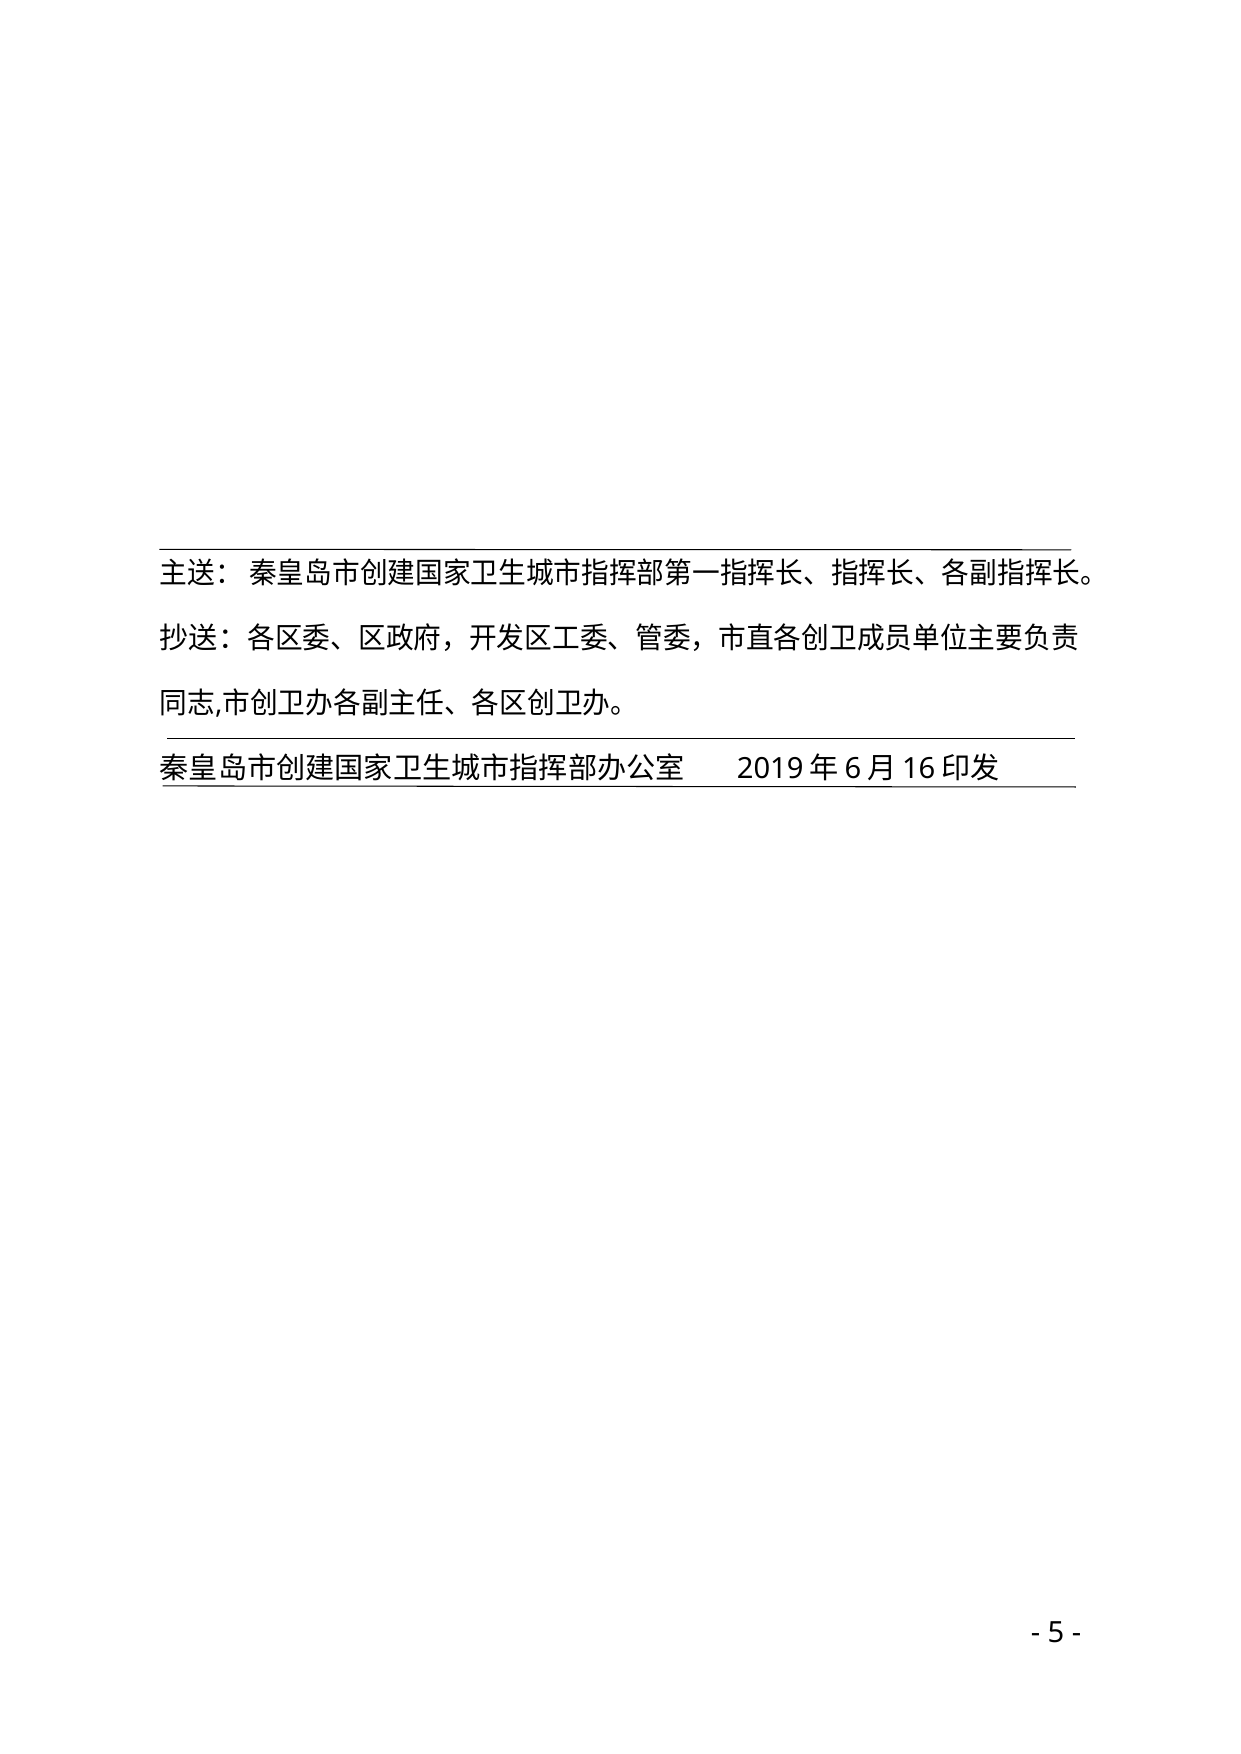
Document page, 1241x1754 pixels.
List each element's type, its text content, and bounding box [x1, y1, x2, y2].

text 抄送：各区委、区政府，开发区工委、管委，市直各创卫成员单位主要负责同志,市创卫办各副主任、各区创卫办。 [159, 603, 1081, 733]
text 主送： 秦皇岛市创建国家卫生城市指挥部第一指挥长、指挥长、各副指挥长。 [159, 538, 1081, 603]
text 秦皇岛市创建国家卫生城市指挥部办公室 2019年6月16印发 [159, 733, 1081, 798]
